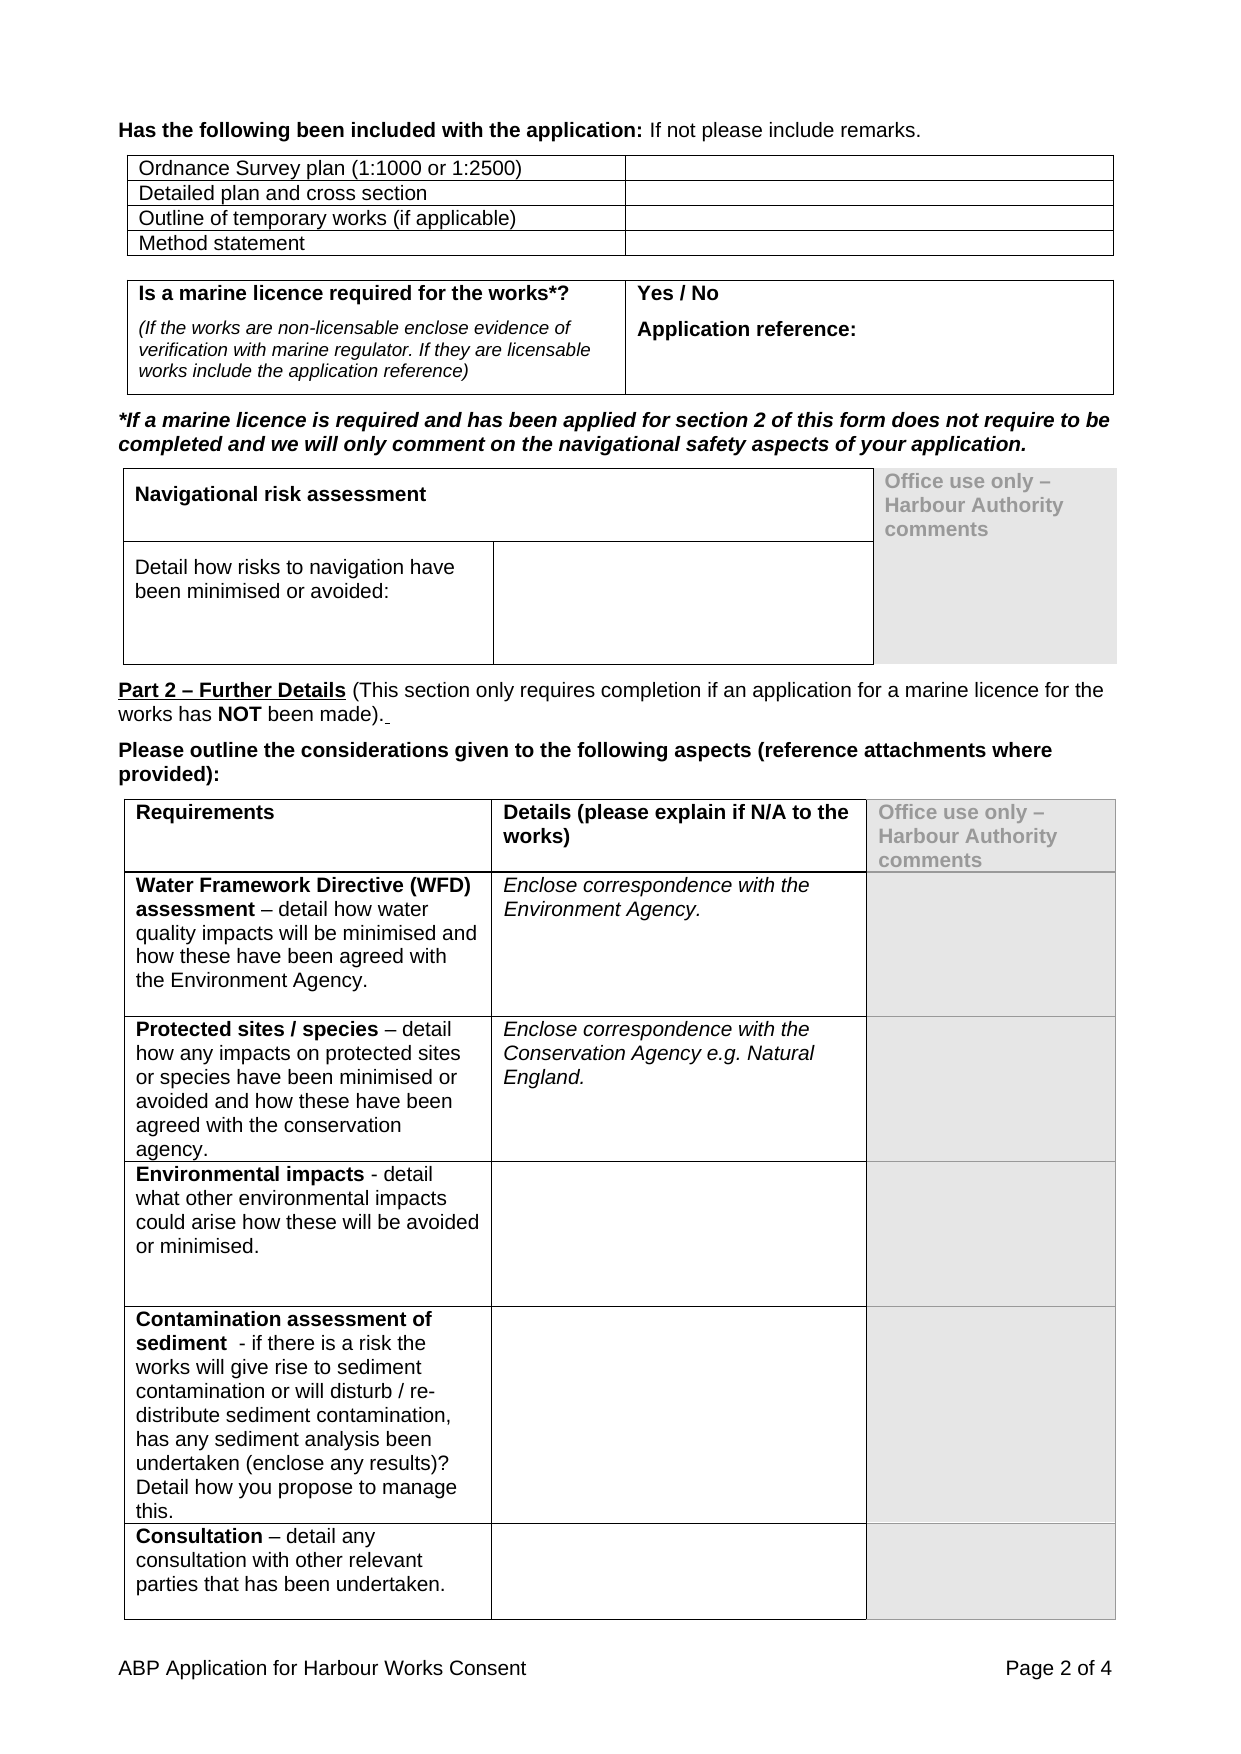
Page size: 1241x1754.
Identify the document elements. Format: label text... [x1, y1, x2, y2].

table_header Details (please explain if N/A to the works) [492, 800, 866, 871]
table_cell Environmental impacts - detail what other environmental impacts could arise how these will be avoided or minimised. [125, 1162, 491, 1306]
table_header Office use only – Harbour Authority comments [867, 800, 1115, 871]
table_cell [626, 206, 1113, 229]
table_cell Method statement [128, 231, 625, 254]
table_cell Water Framework Directive (WFD) assessment – detail how water quality impacts will be minimised and how these have been agreed with the Environment Agency. [125, 873, 491, 1016]
table_header [626, 156, 1113, 179]
table_header Is a marine licence required for the works*? (If the works are non-licensable enclose evidence of verification with marine regulator. If they are licensable works include the application reference) [128, 281, 625, 394]
table_cell [867, 1162, 1115, 1306]
table_header Navigational risk assessment [124, 469, 873, 541]
table_cell Enclose correspondence with the Conservation Agency e.g. Natural . [492, 1017, 866, 1161]
table_cell Detailed plan and cross section [128, 181, 625, 204]
table_cell Consultation – detail any consultation with other relevant parties that has been undertaken. [125, 1524, 491, 1619]
table_cell [626, 181, 1113, 204]
table_header Requirements [125, 800, 491, 871]
table_cell Enclose correspondence with the Environment Agency. [492, 873, 866, 1016]
table_cell [867, 1307, 1115, 1522]
text Part 2 – Further Details (This section only requires completion if an application for a marine licence for the works has NOT been made). [118, 678, 1122, 726]
table_cell [626, 231, 1113, 254]
table_cell Detail how risks to navigation have been minimised or avoided: [124, 542, 493, 664]
text *If a marine licence is required and has been applied for section 2 of this form does not require to be completed and we will only comment on the navigational safety aspects of your application. [118, 408, 1122, 456]
table_cell [867, 1524, 1115, 1619]
table_cell [492, 1524, 866, 1619]
table_cell [492, 1162, 866, 1306]
table_cell [867, 873, 1115, 1016]
table_cell [492, 1307, 866, 1522]
table_cell [874, 541, 1117, 664]
table_cell Outline of temporary works (if applicable) [128, 206, 625, 229]
table_cell [494, 542, 873, 664]
text Has the following been included with the application: If not please include remarks. [118, 118, 1122, 142]
table_header Ordnance Survey plan (1:1000 or 1:2500) [128, 156, 625, 179]
table_header Office use only – Harbour Authority comments [874, 468, 1117, 541]
table_cell Protected sites / species – detail how any impacts on protected sites or species have been minimised or avoided and how these have been agreed with the conservation agency. [125, 1017, 491, 1161]
table_cell [867, 1017, 1115, 1161]
text Please outline the considerations given to the following aspects (reference attachments where provided): [118, 738, 1122, 786]
table_header Yes / No Application reference: [626, 281, 1113, 394]
table_cell Contamination assessment of sediment - if there is a risk the works will give rise to sediment contamination or will disturb / re-distribute sediment contamination, has any sediment analysis been undertaken (enclose any results)? Detail how you propose to manage this. [125, 1307, 491, 1522]
